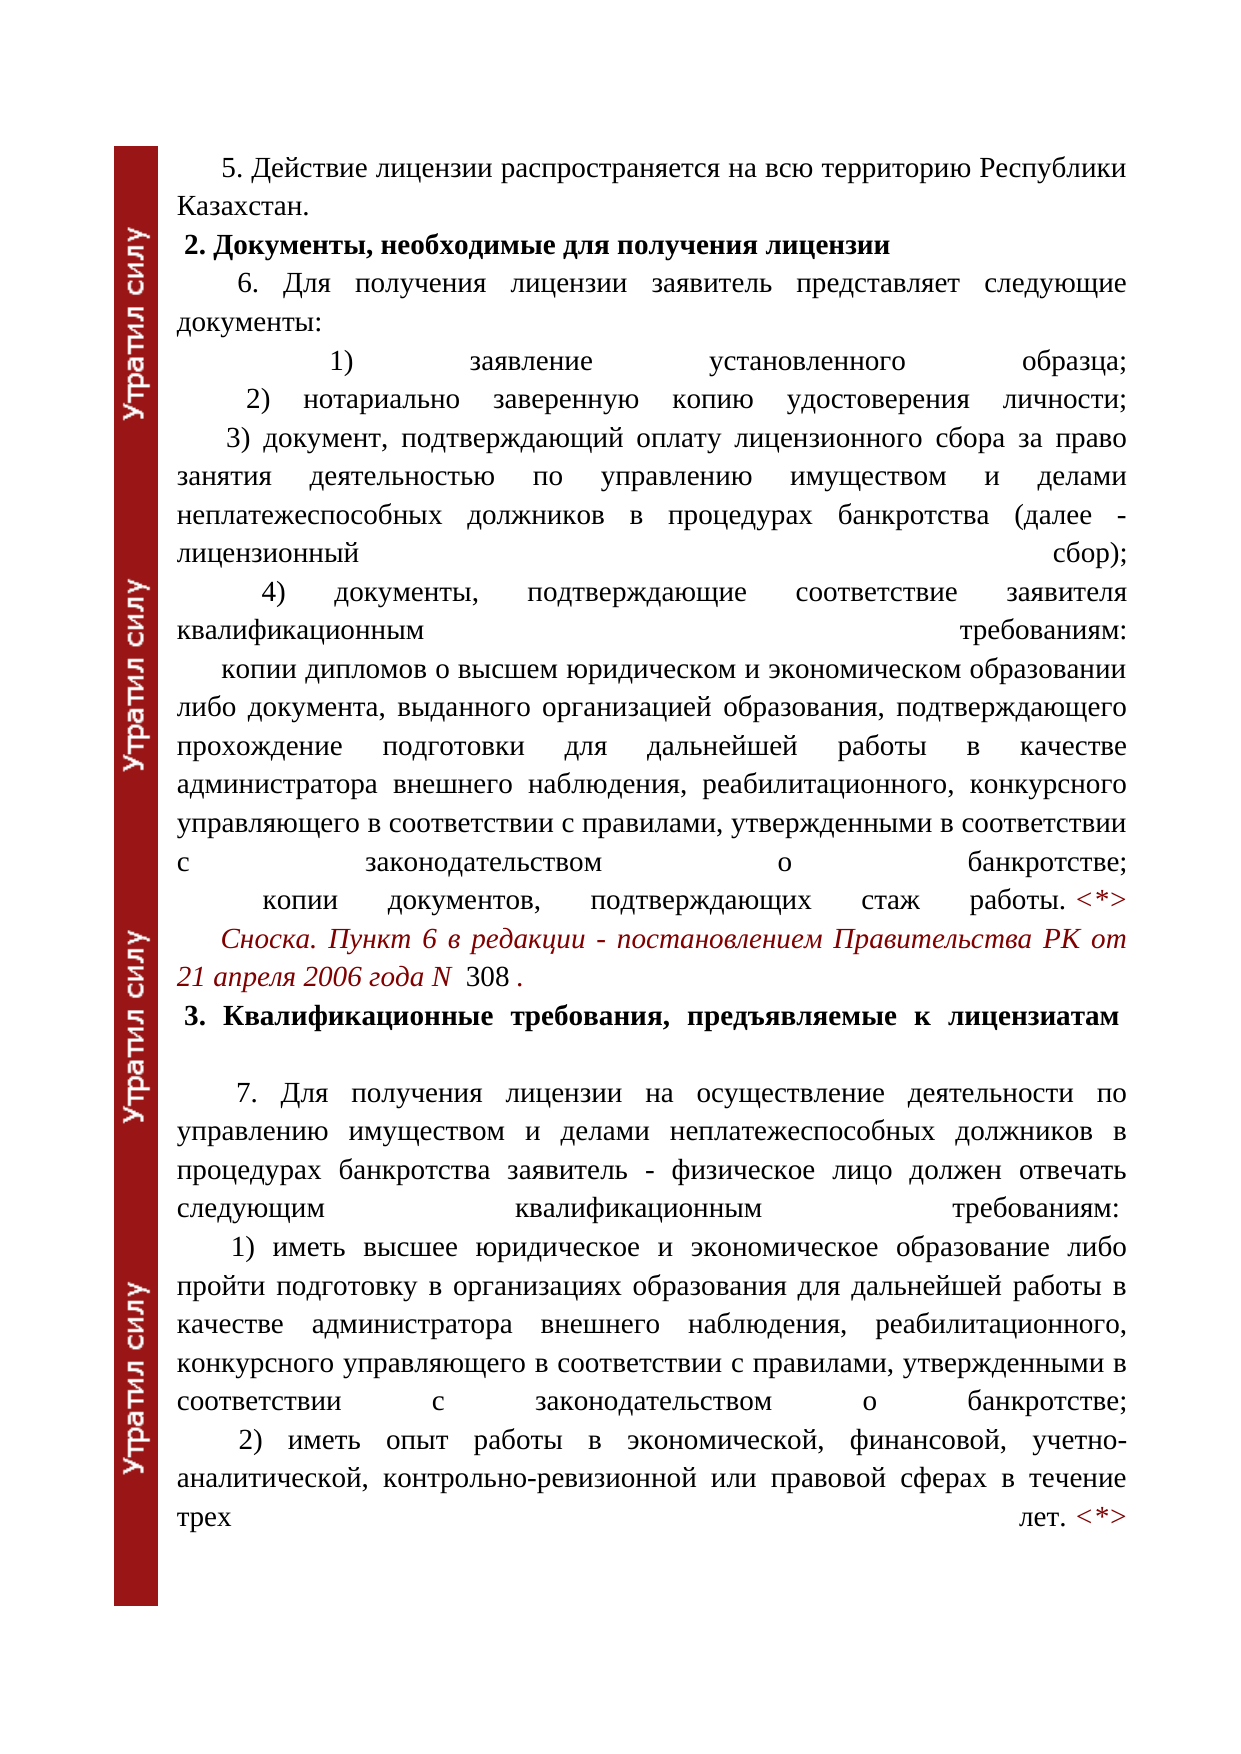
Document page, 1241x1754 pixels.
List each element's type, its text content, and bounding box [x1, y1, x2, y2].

text 6. Для получения лицензии заявитель представляет следующие документы: 1) заявление установленного образца; 2) нотариально заверенную копию удостоверения личности; 3) документ, подтверждающий оплату лицензионного сбора за право занятия деятельностью по управлению имуществом и делами неплатежеспособных должников в процедурах банкротства (далее - лицензионный сбор); 4) документы, подтверждающие соответствие заявителя квалификационным требованиям: копии дипломов о высшем юридическом и экономическом образовании либо документа, выданного организацией образования, подтверждающего прохождение подготовки для дальнейшей работы в качестве администратора внешнего наблюдения, реабилитационного, конкурсного управляющего в соответствии с правилами, утвержденными в соответствии с законодательством о банкротстве; копии документов, подтверждающих стаж работы. <*> Сноска. Пункт 6 в редакции - постановлением Правительства РК от 21 апреля 2006 года N 308 . [112, 266, 1128, 993]
text 5. Действие лицензии распространяется на всю территорию Республики Казахстан. [112, 150, 1128, 222]
picture [114, 261, 158, 266]
text 3. Квалификационные требования, предъявляемые к лицензиатам [112, 998, 1128, 1070]
picture [114, 146, 158, 150]
picture [114, 993, 158, 998]
picture [114, 222, 158, 227]
text 2. Документы, необходимые для получения лицензии [112, 227, 1128, 261]
picture [114, 1532, 158, 1606]
picture [114, 1070, 158, 1075]
